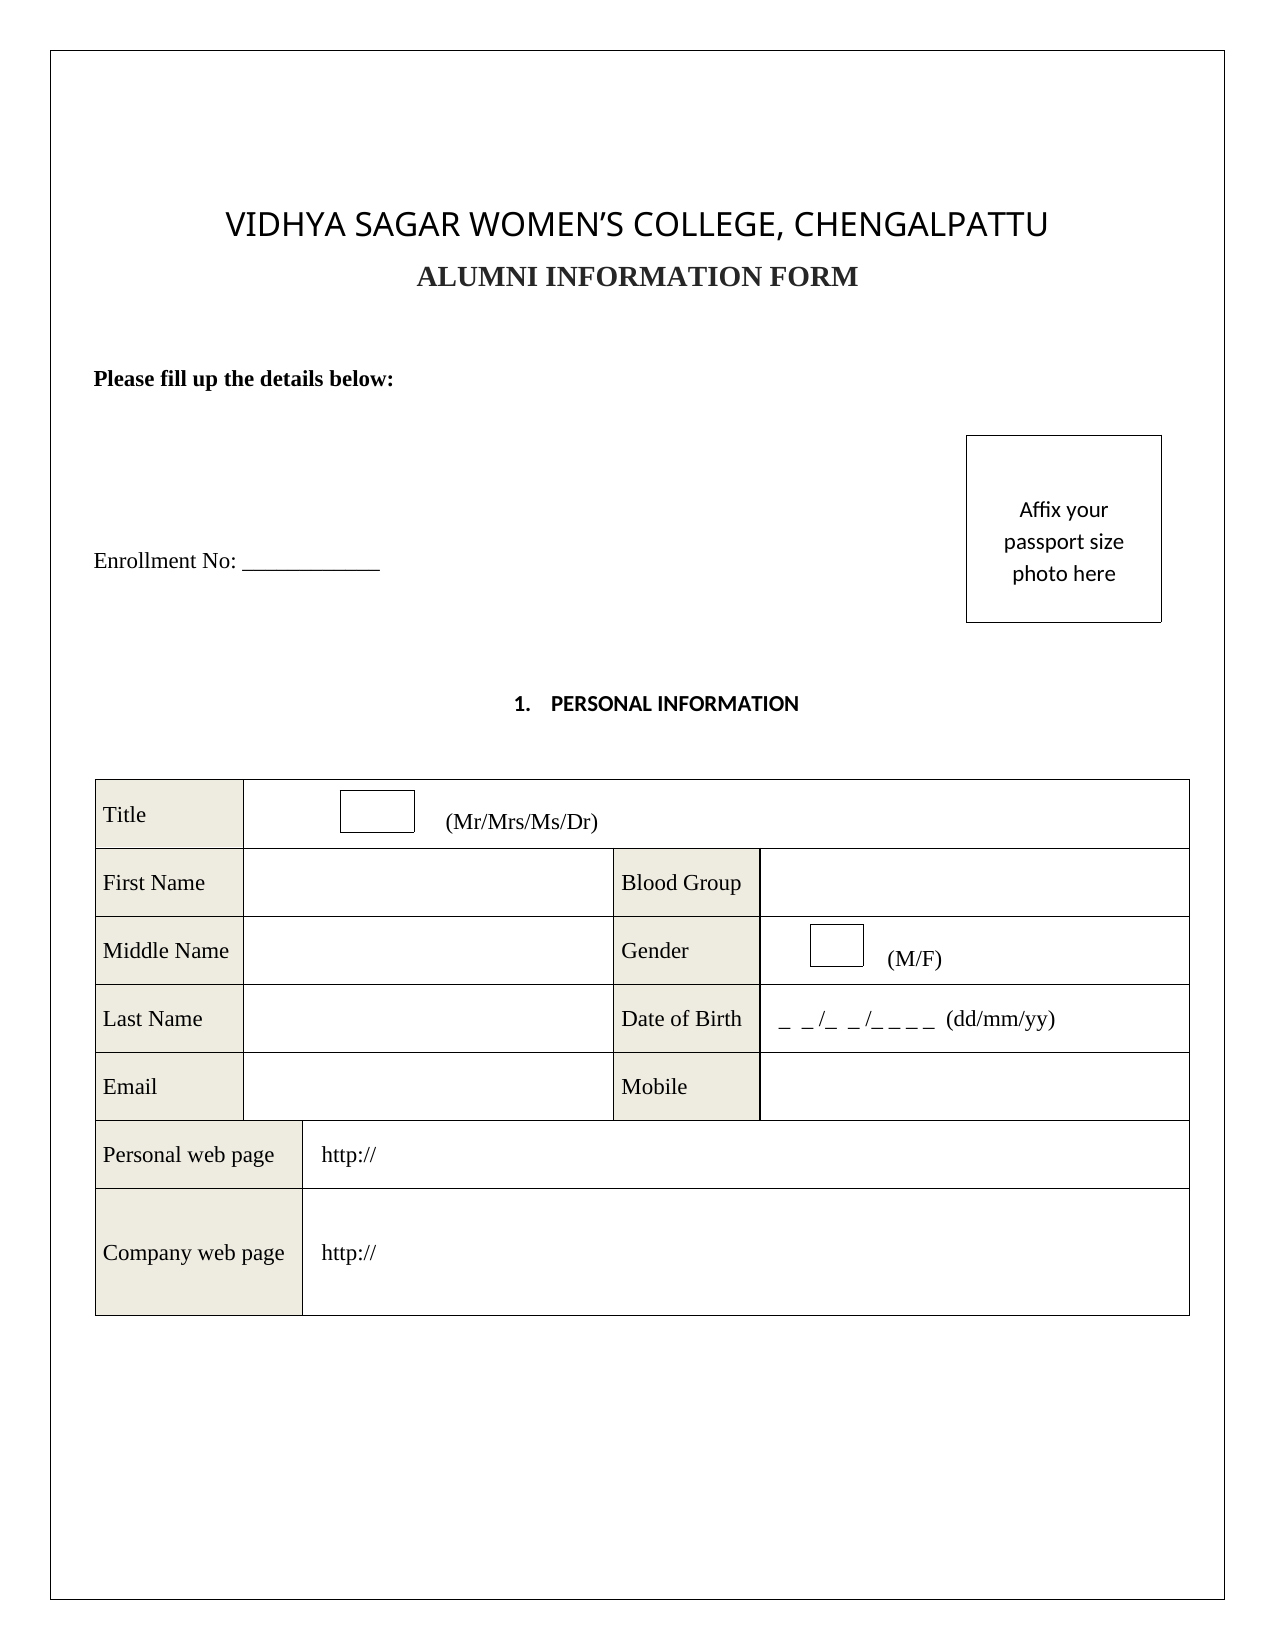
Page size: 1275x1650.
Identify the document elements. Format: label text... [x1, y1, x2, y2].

table_cell Date of Birth [614, 985, 759, 1052]
table_cell http:// [303, 1189, 1189, 1315]
table_cell Email [96, 1053, 243, 1120]
table_cell Mobile [614, 1053, 759, 1120]
table_cell Gender [614, 917, 759, 984]
table_cell [244, 1053, 613, 1120]
table_cell First Name [96, 849, 243, 916]
table_cell [761, 849, 1189, 916]
table_cell Company web page [96, 1189, 302, 1315]
table_header VIDHYA SAGAR WOMEN’S COLLEGE, CHENGALPATTU ALUMNI INFORMATION FORM Please fill up the details below: Enrollment No: ____________ PERSONAL INFORMATION [86, 201, 1189, 779]
table_cell Personal web page [96, 1121, 302, 1188]
table_cell http:// [303, 1121, 1189, 1188]
table_cell Title [96, 780, 243, 847]
table_cell [761, 1053, 1189, 1120]
table_cell Middle Name [96, 917, 243, 984]
table_cell (M/F) [761, 917, 1189, 984]
table_cell (Mr/Mrs/Ms/Dr) [244, 780, 1189, 847]
table_cell [244, 917, 613, 984]
table_cell Last Name [96, 985, 243, 1052]
table_cell Blood Group [614, 849, 759, 916]
table_cell [244, 985, 613, 1052]
table_cell _ _ /_ _ /_ _ _ _ (dd/mm/yy) [761, 985, 1189, 1052]
table_cell [244, 849, 613, 916]
